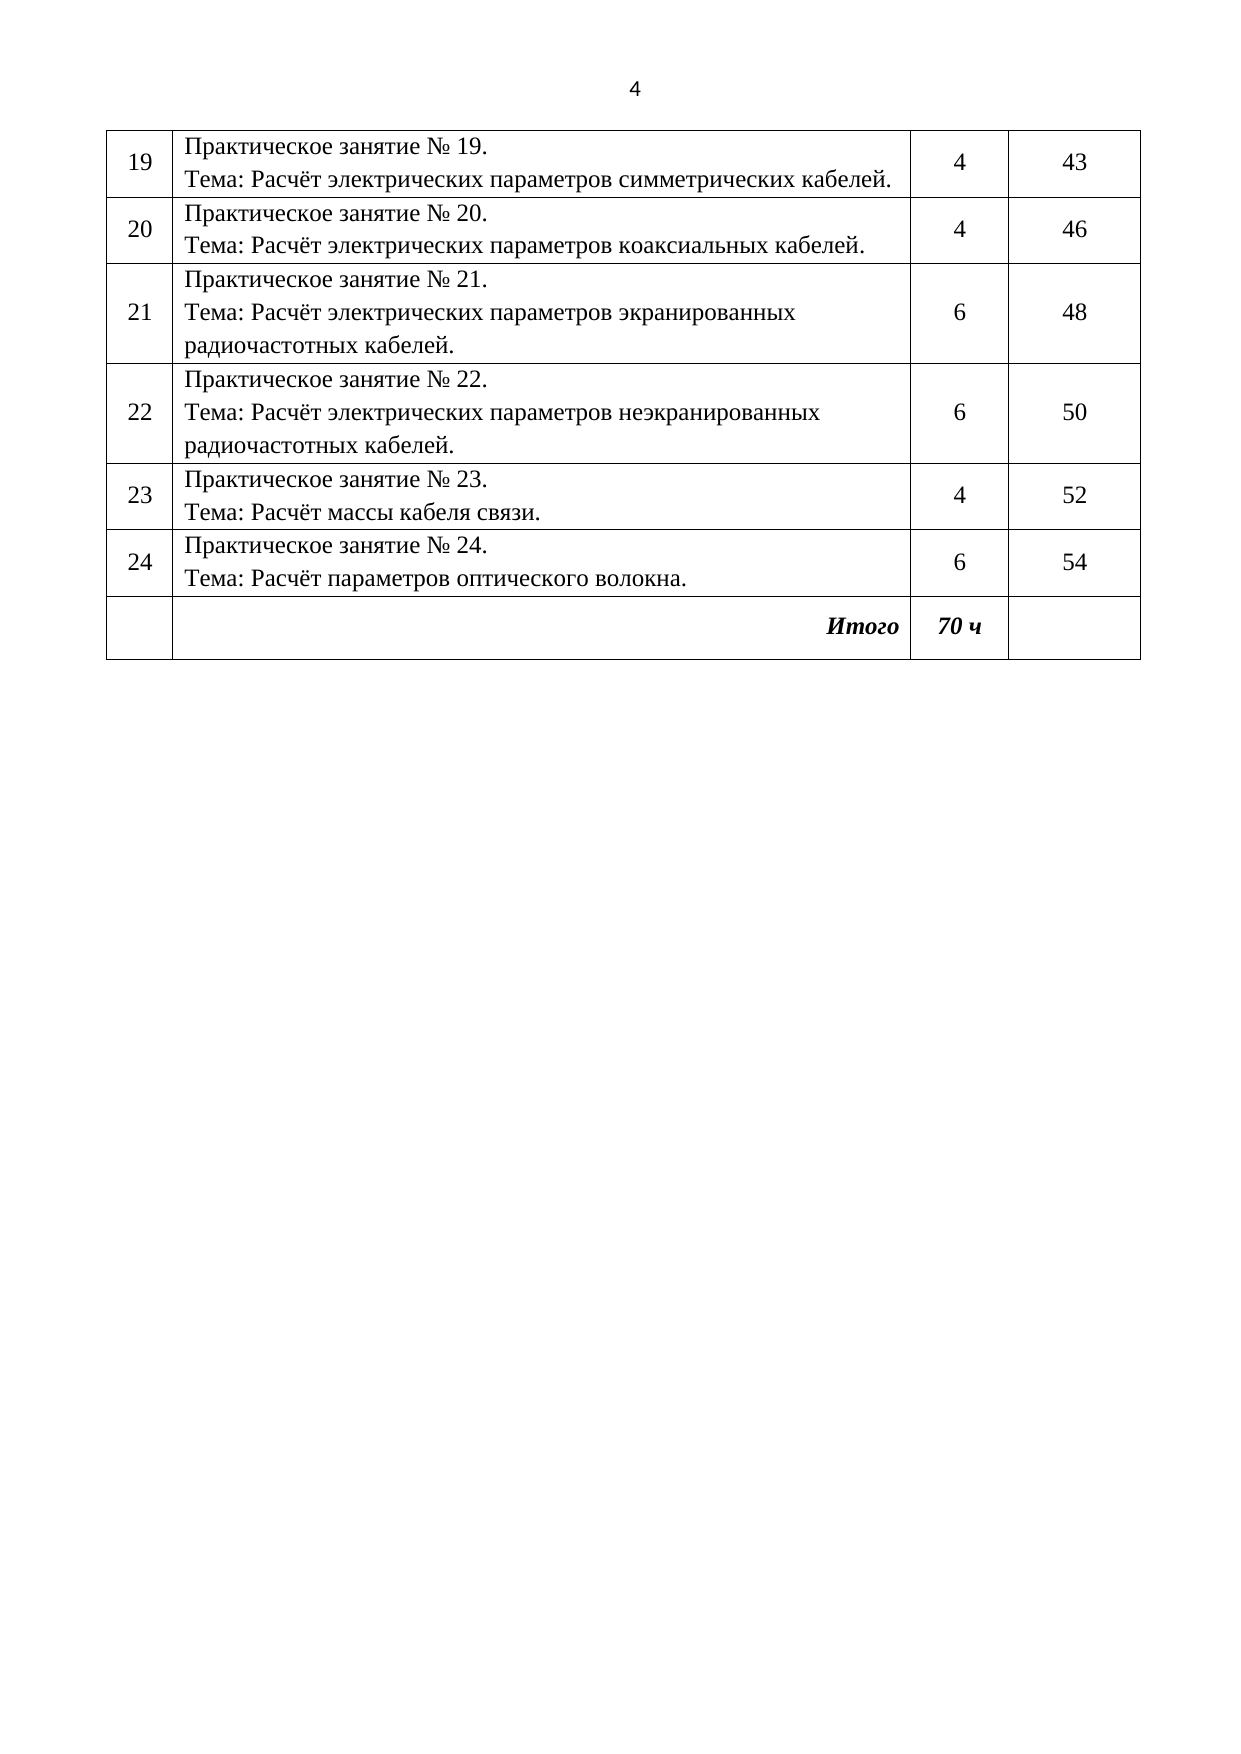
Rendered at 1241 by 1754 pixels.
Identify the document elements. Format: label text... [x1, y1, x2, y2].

table_cell Практическое занятие № 24. Тема: Расчёт параметров оптического волокна. [173, 530, 910, 596]
table_cell 6 [911, 530, 1008, 596]
table_cell 54 [1009, 530, 1140, 596]
table_cell 24 [107, 530, 172, 596]
table_cell 21 [107, 264, 172, 363]
table_cell 4 [911, 198, 1008, 263]
table_cell Практическое занятие № 20. Тема: Расчёт электрических параметров коаксиальных кабелей. [173, 198, 910, 263]
table_cell Итого [173, 597, 910, 659]
table_cell 19 [107, 131, 172, 197]
table_cell 46 [1009, 198, 1140, 263]
table_cell 50 [1009, 364, 1140, 463]
table_cell 20 [107, 198, 172, 263]
table_cell Практическое занятие № 19. Тема: Расчёт электрических параметров симметрических кабелей. [173, 131, 910, 197]
table_cell 6 [911, 364, 1008, 463]
table_cell 6 [911, 264, 1008, 363]
table_cell 52 [1009, 464, 1140, 529]
table_cell Практическое занятие № 23. Тема: Расчёт массы кабеля связи. [173, 464, 910, 529]
table_cell Практическое занятие № 21. Тема: Расчёт электрических параметров экранированных радиочастотных кабелей. [173, 264, 910, 363]
table_cell 22 [107, 364, 172, 463]
table_cell [1009, 597, 1140, 659]
table_cell 43 [1009, 131, 1140, 197]
table_cell Практическое занятие № 22. Тема: Расчёт электрических параметров неэкранированных радиочастотных кабелей. [173, 364, 910, 463]
table_cell [107, 597, 172, 659]
table_cell 70 ч [911, 597, 1008, 659]
table_cell 23 [107, 464, 172, 529]
table_cell 4 [911, 464, 1008, 529]
table_cell 4 [911, 131, 1008, 197]
table_cell 48 [1009, 264, 1140, 363]
